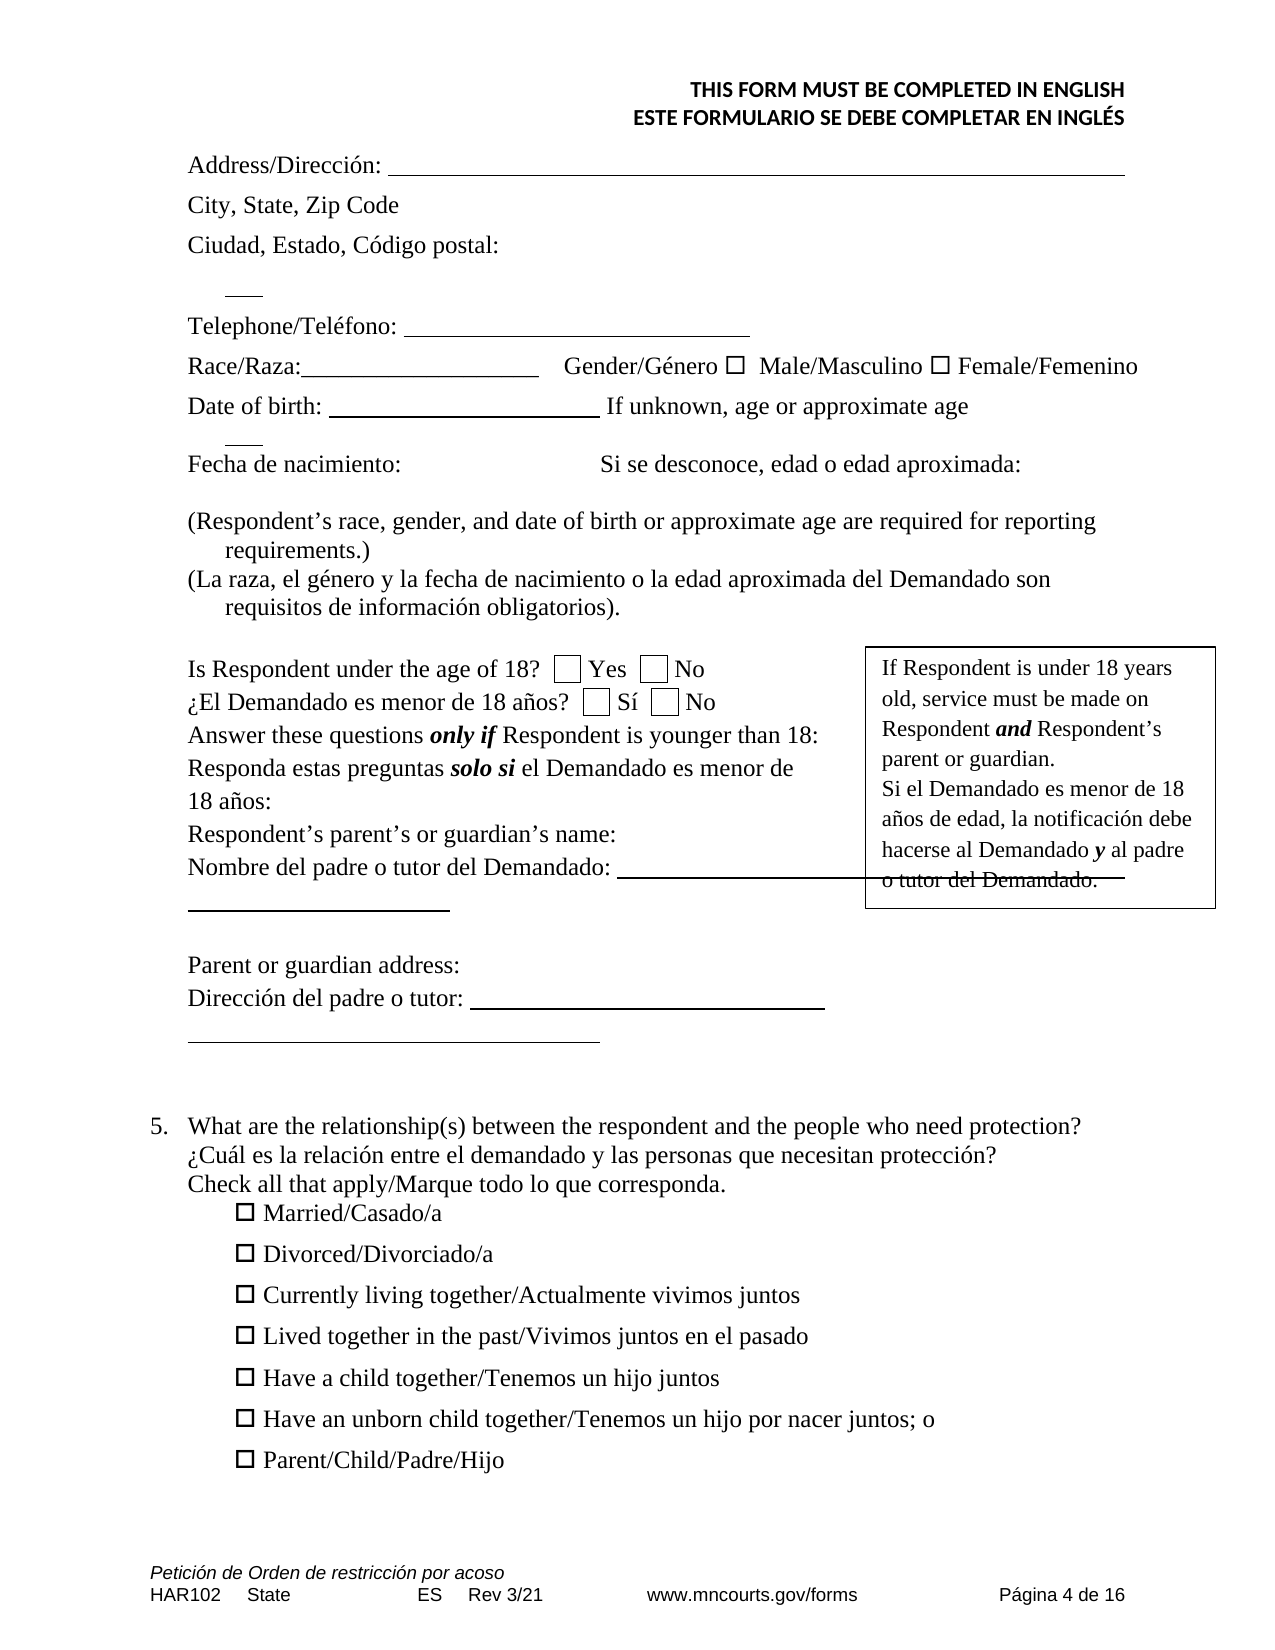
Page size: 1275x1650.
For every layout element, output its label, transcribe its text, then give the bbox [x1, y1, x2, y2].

text (La raza, el género y la fecha de nacimiento o la edad aproximada del Demandado son requisitos de información obligatorios). [187, 564, 1125, 621]
text ¿El Demandado es menor de 18 años? Sí No [866, 687, 1125, 716]
list Have an unborn child together/Tenemos un hijo por nacer juntos; o [234, 1404, 1125, 1433]
list Married/Casado/a [234, 1198, 1125, 1226]
text Parent or guardian address: [187, 951, 1125, 979]
text Race/Raza:___________________ Gender/Género Male/Masculino Female/Femenino [187, 351, 1144, 380]
text Responda estas preguntas solo si el Demandado es menor de 18 años: [866, 753, 1125, 815]
list What are the relationship(s) between the respondent and the people who need protection? [150, 1111, 1125, 1140]
text Responda estas preguntas solo si el Demandado es menor de 18 años: [187, 753, 865, 815]
text (Respondent’s race, gender, and date of birth or approximate age are required for reporting requirements.) [187, 506, 1125, 564]
text Answer these questions only if Respondent is younger than 18: [866, 720, 1125, 749]
text Answer these questions only if Respondent is younger than 18: [187, 720, 865, 749]
list Check all that apply/Marque todo lo que corresponda. [187, 1169, 1125, 1198]
text ¿El Demandado es menor de 18 años? Sí No [150, 687, 865, 716]
text Nombre del padre o tutor del Demandado: [187, 852, 1125, 946]
list Currently living together/Actualmente vivimos juntos [234, 1280, 1125, 1309]
text Ciudad, Estado, Código postal: [187, 230, 1125, 299]
list Parent/Child/Padre/Hijo [234, 1445, 1125, 1474]
text Address/Dirección: [187, 150, 1125, 179]
list ¿Cuál es la relación entre el demandado y las personas que necesitan protección? [187, 1140, 1125, 1169]
text Telephone/Teléfono: [187, 311, 1125, 339]
list Divorced/Divorciado/a [234, 1239, 1125, 1268]
list Have a child together/Tenemos un hijo juntos [234, 1363, 1125, 1391]
text Is Respondent under the age of 18? Yes No [150, 621, 1125, 683]
text Date of birth: If unknown, age or approximate age [187, 391, 1125, 449]
text Respondent’s parent’s or guardian’s name: [866, 819, 1125, 848]
list Lived together in the past/Vivimos juntos en el pasado [234, 1321, 1125, 1350]
text Dirección del padre o tutor: [187, 983, 1125, 1045]
text Respondent’s parent’s or guardian’s name: [187, 819, 865, 848]
text Fecha de nacimiento: Si se desconoce, edad o edad aproximada: [187, 449, 1125, 477]
text City, State, Zip Code [187, 190, 1125, 219]
